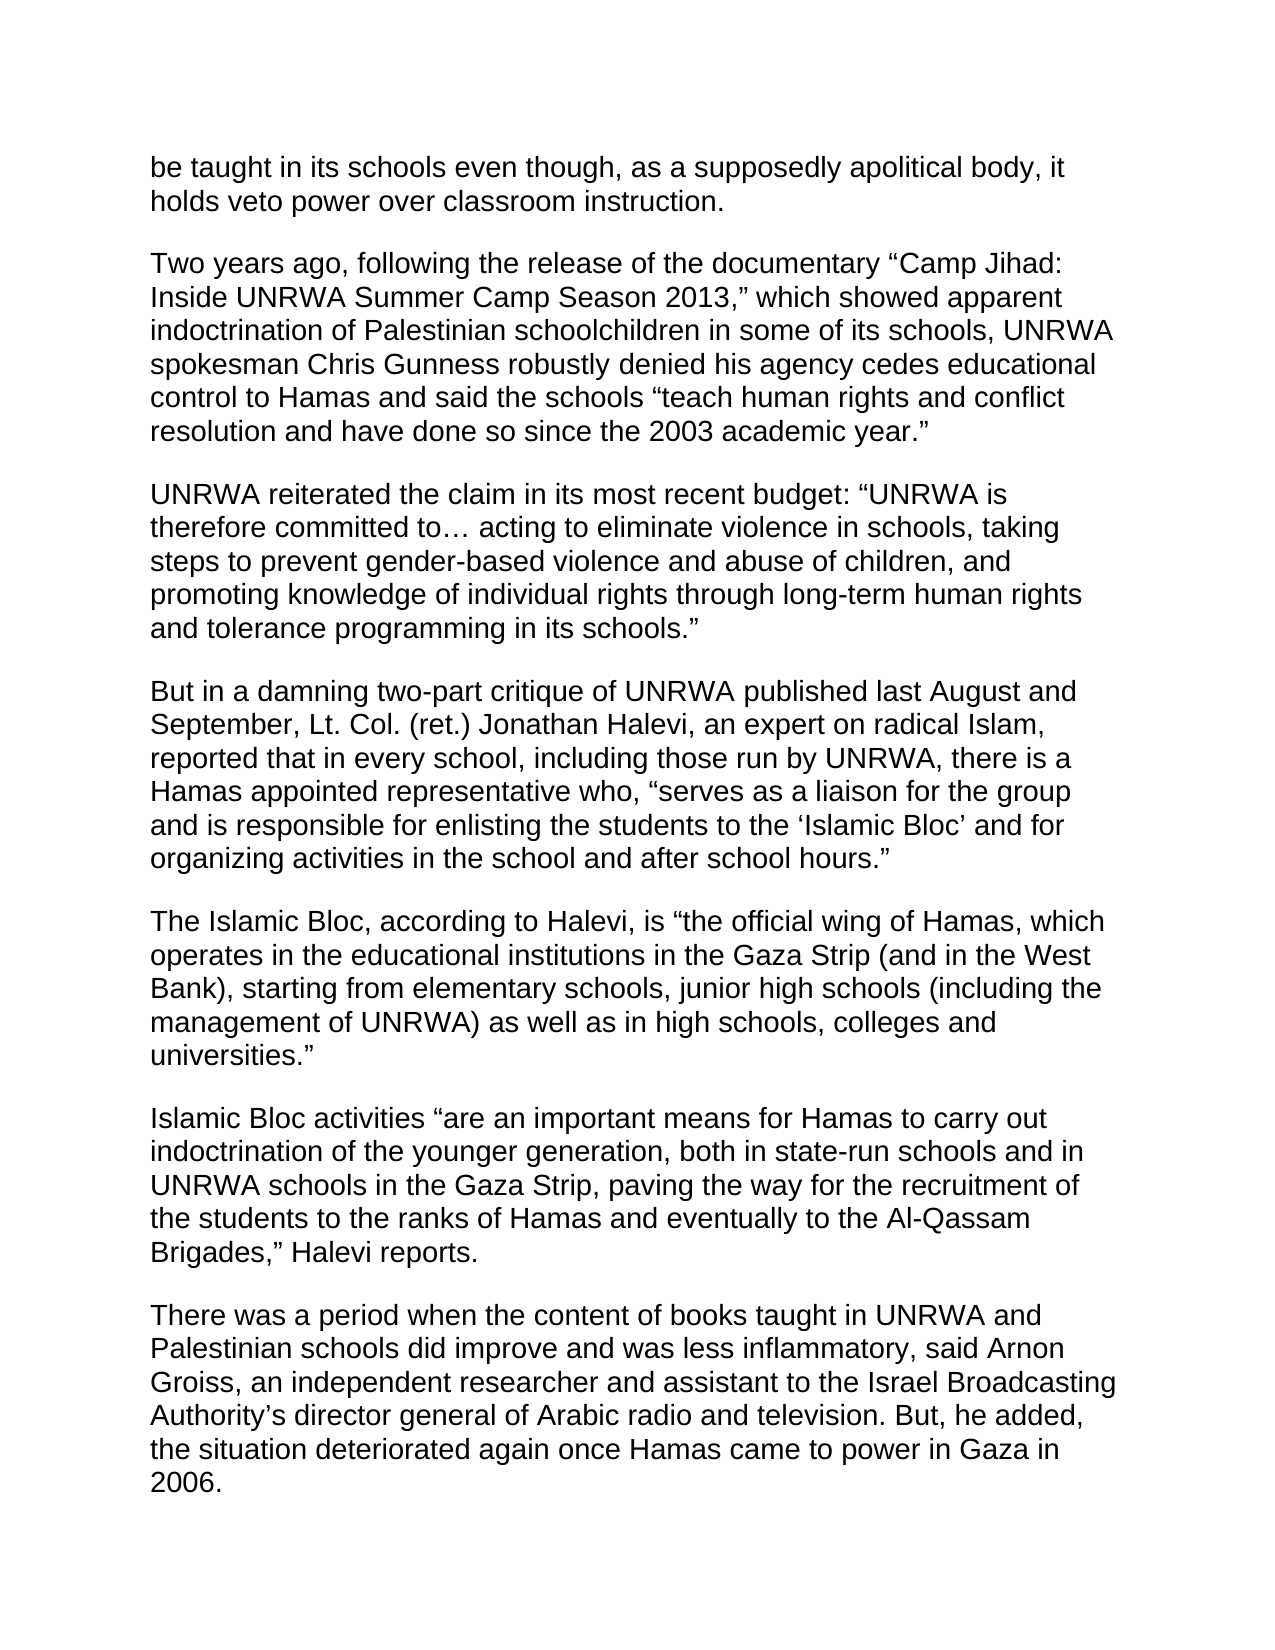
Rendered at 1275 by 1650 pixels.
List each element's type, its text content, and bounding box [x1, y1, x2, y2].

text But in a damning two-part critique of UNRWA published last August and September, Lt. Col. (ret.) Jonathan Halevi, an expert on radical Islam, reported that in every school, including those run by UNRWA, there is a Hamas appointed representative who, “serves as a liaison for the group and is responsible for enlisting the students to the ‘Islamic Bloc’ and for organizing activities in the school and after school hours.” [150, 673, 1125, 875]
text There was a period when the content of books taught in UNRWA and Palestinian schools did improve and was less inflammatory, said Arnon Groiss, an independent researcher and assistant to the Israel Broadcasting Authority’s director general of Arabic radio and television. But, he added, the situation deteriorated again once Hamas came to power in Gaza in 2006. [150, 1298, 1125, 1499]
text Two years ago, following the release of the documentary “Camp Jihad: Inside UNRWA Summer Camp Season 2013,” which showed apparent indoctrination of Palestinian schoolchildren in some of its schools, UNRWA spokesman Chris Gunness robustly denied his agency cedes educational control to Hamas and said the schools “teach human rights and conflict resolution and have done so since the 2003 academic year.” [150, 246, 1125, 447]
text UNRWA reiterated the claim in its most recent budget: “UNRWA is therefore committed to… acting to eliminate violence in schools, taking steps to prevent gender-based violence and abuse of children, and promoting knowledge of individual rights through long-term human rights and tolerance programming in its schools.” [150, 477, 1125, 644]
text Islamic Bloc activities “are an important means for Hamas to carry out indoctrination of the younger generation, both in state-run schools and in UNRWA schools in the Gaza Strip, paving the way for the recruitment of the students to the ranks of Hamas and eventually to the Al-Qassam Brigades,” Halevi reports. [150, 1101, 1125, 1268]
text The Islamic Bloc, according to Halevi, is “the official wing of Hamas, which operates in the educational institutions in the Gaza Strip (and in the West Bank), starting from elementary schools, junior high schools (including the management of UNRWA) as well as in high schools, colleges and universities.” [150, 904, 1125, 1072]
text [150, 150, 1125, 217]
